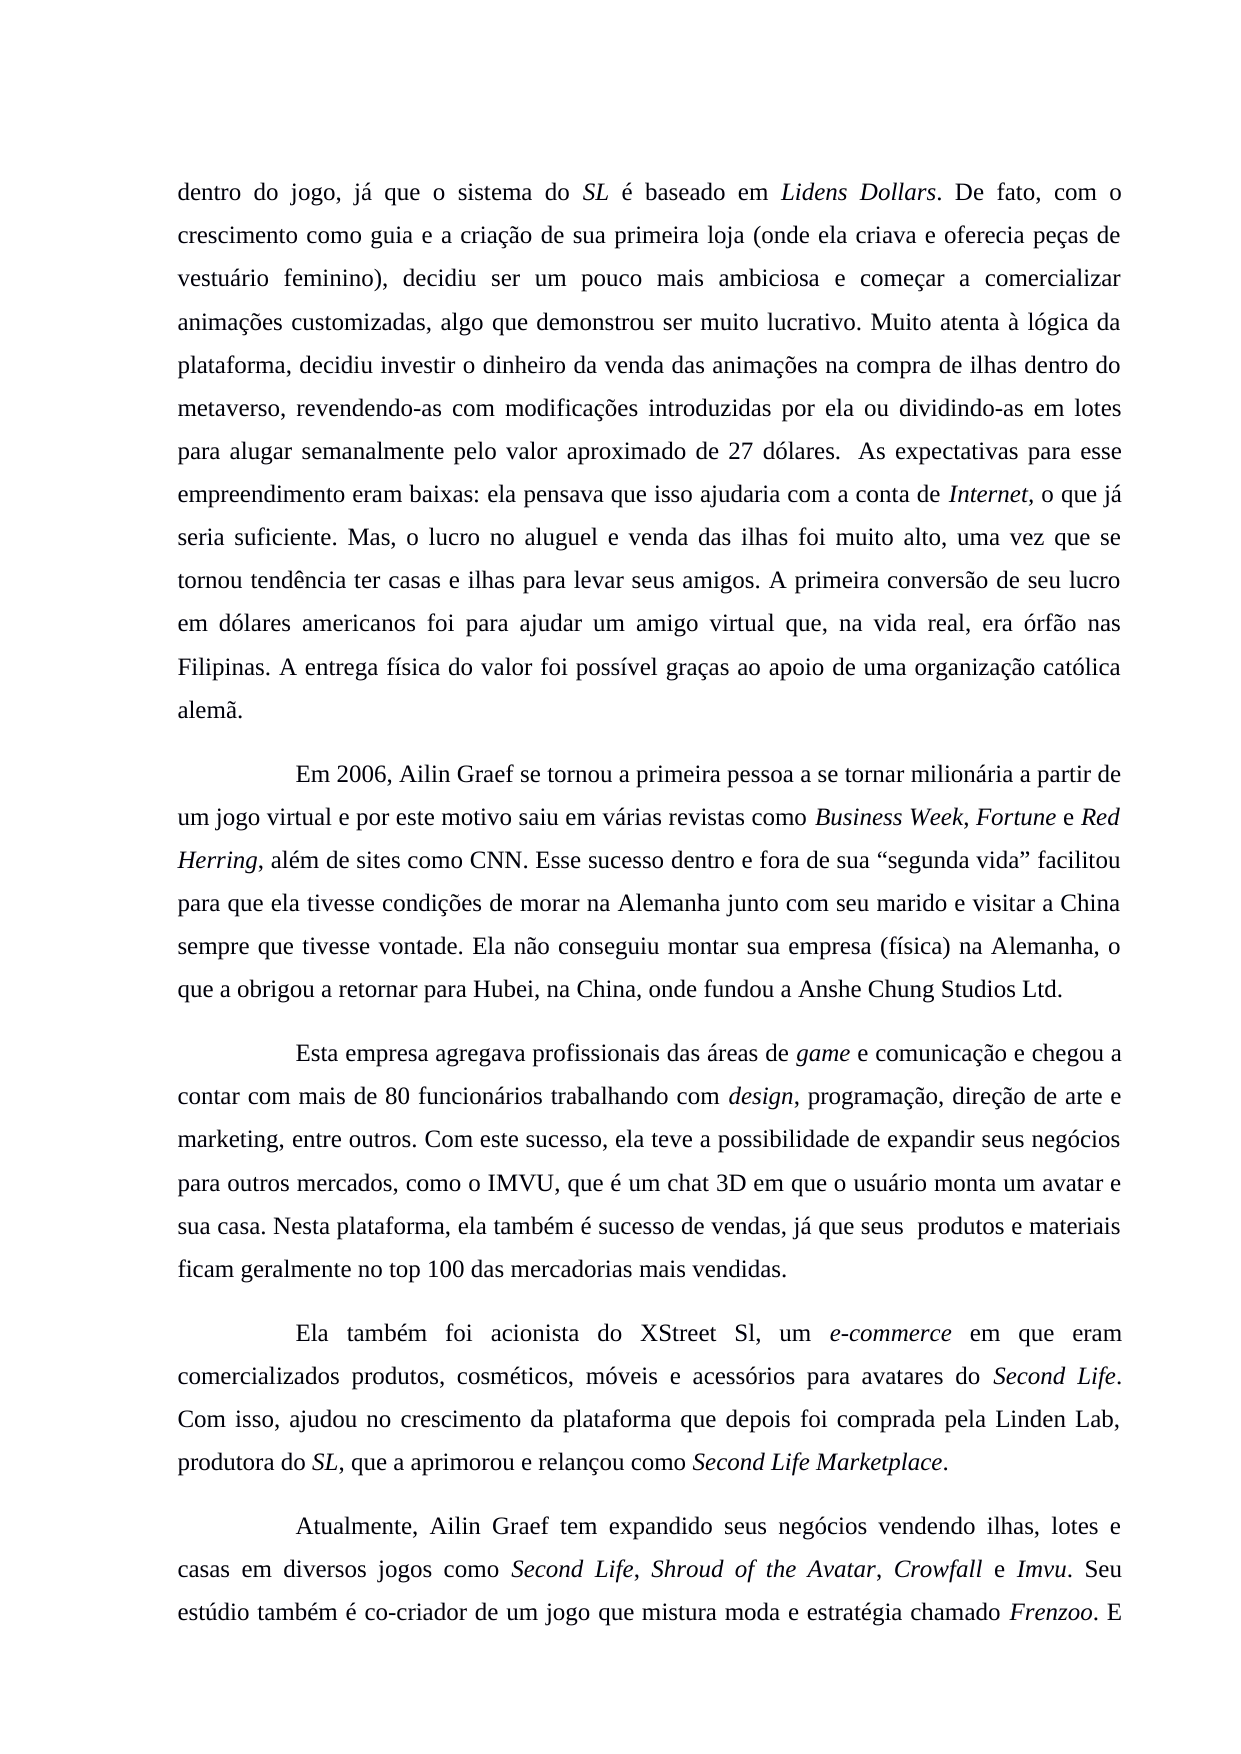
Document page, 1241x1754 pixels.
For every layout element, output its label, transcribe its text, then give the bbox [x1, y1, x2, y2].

text Em 2006, Ailin Graef se tornou a primeira pessoa a se tornar milionária a partir de um jogo virtual e por este motivo saiu em várias revistas como Business Week, Fortune e Red Herring, além de sites como CNN. Esse sucesso dentro e fora de sua “segunda vida” facilitou para que ela tivesse condições de morar na Alemanha junto com seu marido e visitar a China sempre que tivesse vontade. Ela não conseguiu montar sua empresa (física) na Alemanha, o que a obrigou a retornar para Hubei, na China, onde fundou a Anshe Chung Studios Ltd. [177, 759, 1122, 1003]
text Ela também foi acionista do XStreet Sl, um e-commerce em que eram comercializados produtos, cosméticos, móveis e acessórios para avatares do Second Life. Com isso, ajudou no crescimento da plataforma que depois foi comprada pela Linden Lab, produtora do SL, que a aprimorou e relançou como Second Life Marketplace. [177, 1318, 1122, 1476]
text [177, 1511, 1122, 1626]
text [177, 177, 1122, 723]
text Esta empresa agregava profissionais das áreas de game e comunicação e chegou a contar com mais de 80 funcionários trabalhando com design, programação, direção de arte e marketing, entre outros. Com este sucesso, ela teve a possibilidade de expandir seus negócios para outros mercados, como o IMVU, que é um chat 3D em que o usuário monta um avatar e sua casa. Nesta plataforma, ela também é sucesso de vendas, já que seus produtos e materiais ficam geralmente no top 100 das mercadorias mais vendidas. [177, 1038, 1122, 1283]
